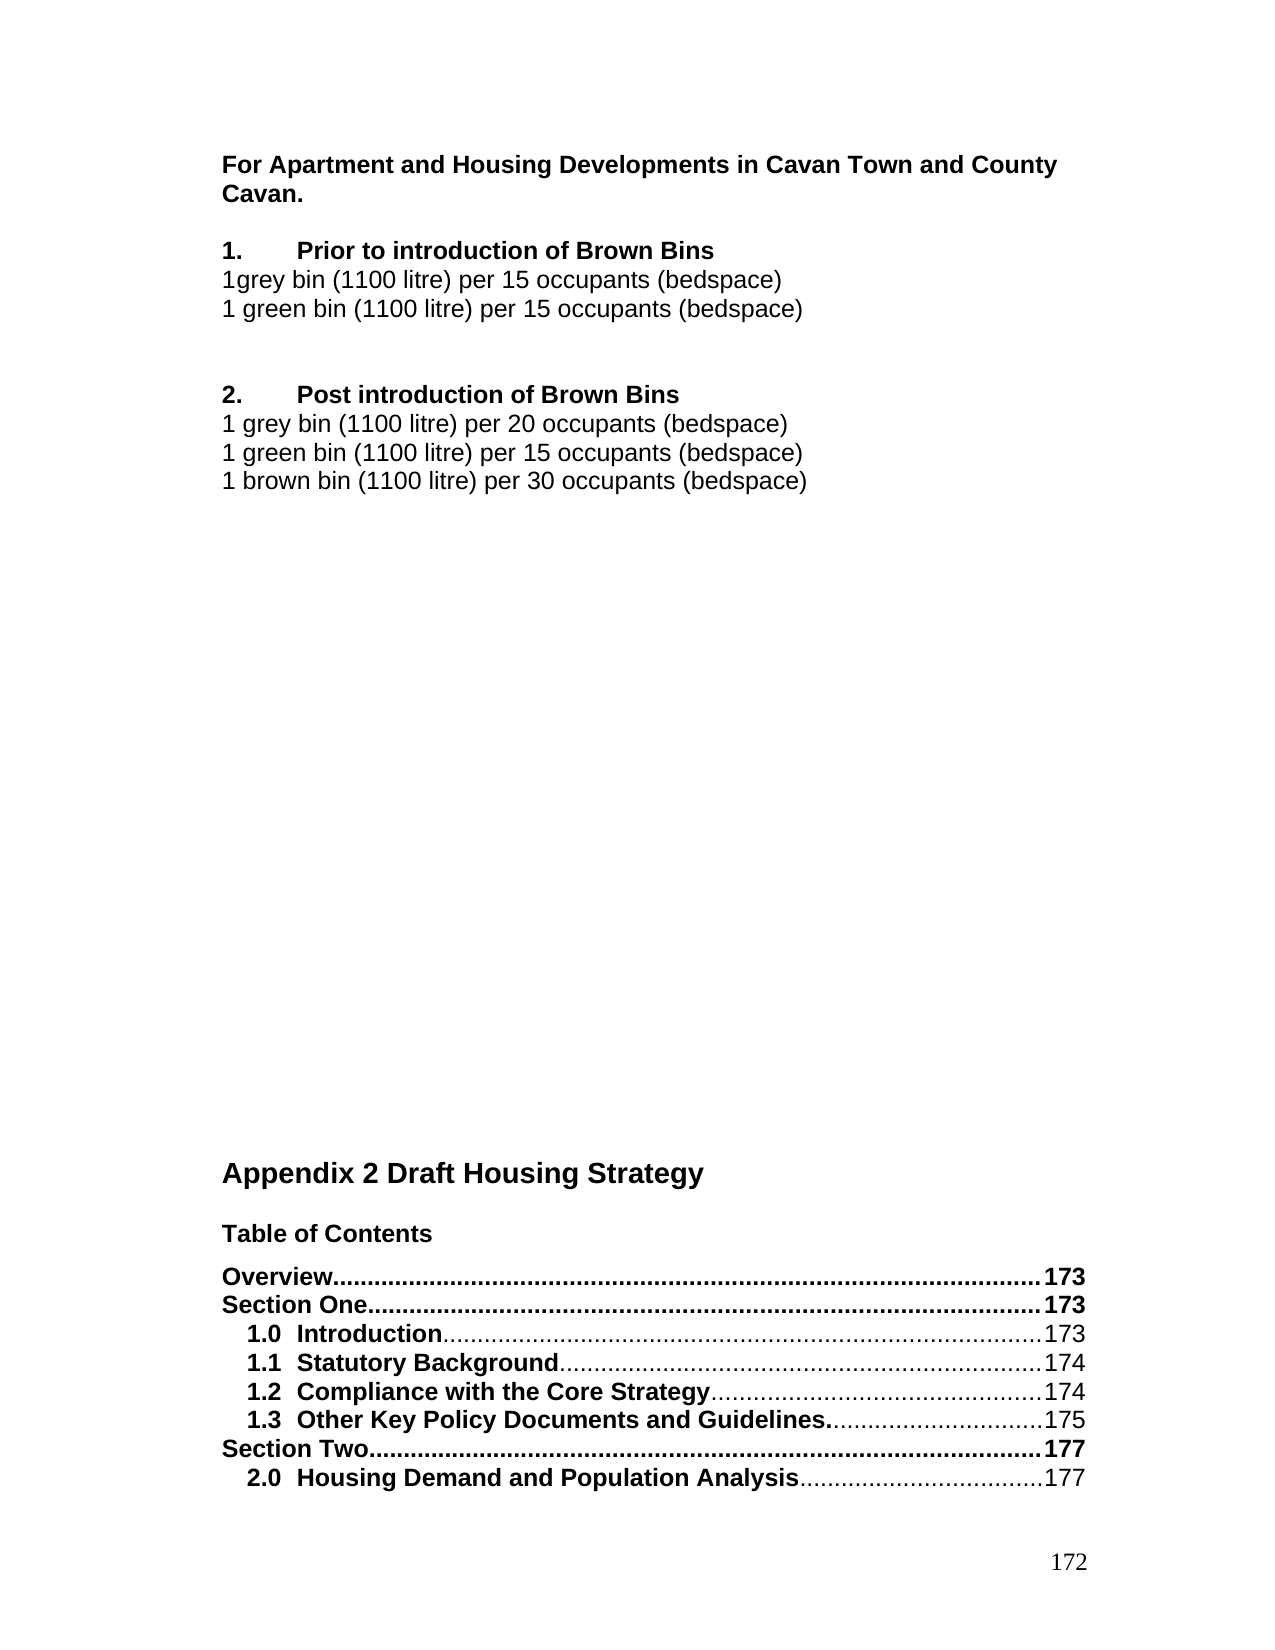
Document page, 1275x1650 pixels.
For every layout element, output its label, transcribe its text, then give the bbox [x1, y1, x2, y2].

text 1.2 Compliance with the Core Strategy 174 [247, 1377, 1088, 1405]
text 1 grey bin (1100 litre) per 20 occupants (bedspace) [222, 409, 1088, 437]
text 1.3 Other Key Policy Documents and Guidelines. 175 [247, 1405, 1088, 1434]
text 2.0 Housing Demand and Population Analysis 177 [247, 1463, 1088, 1492]
text 1 green bin (1100 litre) per 15 occupants (bedspace) [222, 437, 1088, 466]
text 1 brown bin (1100 litre) per 30 occupants (bedspace) [222, 466, 1088, 495]
text 1.1 Statutory Background 174 [247, 1348, 1088, 1377]
text 1 green bin (1100 litre) per 15 occupants (bedspace) [222, 294, 1088, 322]
text For Apartment and Housing Developments in Cavan Town and County Cavan. [222, 150, 1088, 207]
text Section One 173 [222, 1290, 1088, 1319]
text Table of Contents [222, 1218, 1088, 1247]
text Appendix 2 Draft Housing Strategy [222, 1156, 1088, 1190]
text 1. Prior to introduction of Brown Bins [222, 236, 1088, 265]
text Overview 173 [222, 1262, 1088, 1290]
list grey bin (1100 litre) per 15 occupants (bedspace) [222, 265, 1088, 294]
text 1.0 Introduction 173 [247, 1319, 1088, 1348]
text 2. Post introduction of Brown Bins [222, 380, 1088, 409]
text Section Two 177 [222, 1434, 1088, 1463]
